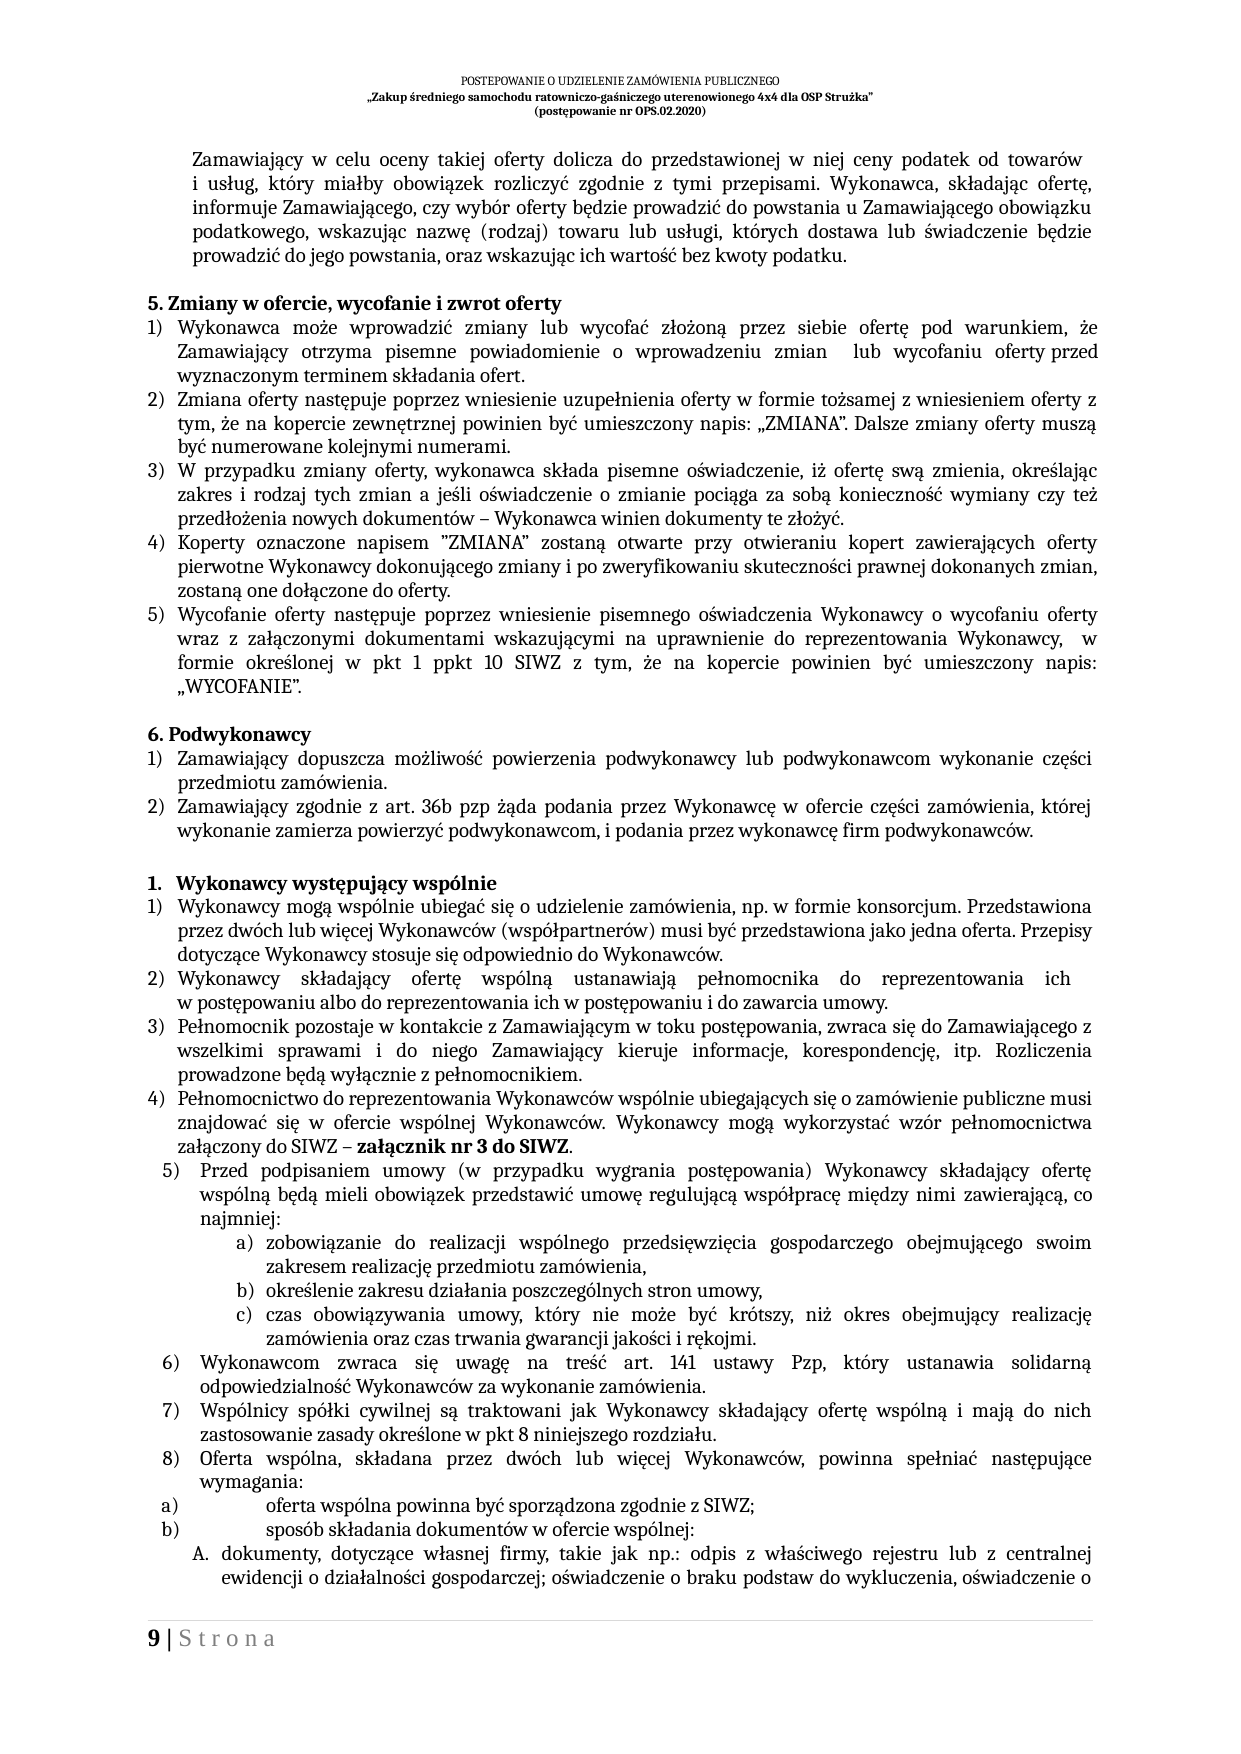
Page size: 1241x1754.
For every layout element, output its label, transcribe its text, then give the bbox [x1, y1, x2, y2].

list Wykonawcy mogą wspólnie ubiegać się o udzielenie zamówienia, np. w formie konsorcjum. Przedstawiona przez dwóch lub więcej Wykonawców (współpartnerów) musi być przedstawiona jako jedna oferta. Przepisy dotyczące Wykonawcy stosuje się odpowiednio do Wykonawców. [148, 895, 1093, 967]
list Oferta wspólna, składana przez dwóch lub więcej Wykonawców, powinna spełniać następujące wymagania: [162, 1446, 1093, 1494]
list Wspólnicy spółki cywilnej są traktowani jak Wykonawcy składający ofertę wspólną i mają do nich zastosowanie zasady określone w pkt 8 niniejszego rozdziału. [162, 1398, 1093, 1446]
list W przypadku zmiany oferty, wykonawca składa pisemne oświadczenie, iż ofertę swą zmienia, określając zakres i rodzaj tych zmian a jeśli oświadczenie o zmianie pociąga za sobą konieczność wymiany czy też przedłożenia nowych dokumentów – Wykonawca winien dokumenty te złożyć. [148, 459, 1098, 531]
list oferta wspólna powinna być sporządzona zgodnie z SIWZ; [148, 1494, 1093, 1518]
list Wycofanie oferty następuje poprzez wniesienie pisemnego oświadczenia Wykonawcy o wycofaniu oferty wraz z załączonymi dokumentami wskazującymi na uprawnienie do reprezentowania Wykonawcy, w formie określonej w pkt 1 ppkt 10 SIWZ z tym, że na kopercie powinien być umieszczony napis: „WYCOFANIE”. [148, 603, 1098, 699]
list zobowiązanie do realizacji wspólnego przedsięwzięcia gospodarczego obejmującego swoim zakresem realizację przedmiotu zamówienia, [236, 1231, 1093, 1278]
list sposób składania dokumentów w ofercie wspólnej: [148, 1518, 1093, 1542]
list Wykonawcom zwraca się uwagę na treść art. 141 ustawy Pzp, który ustanawia solidarną odpowiedzialność Wykonawców za wykonanie zamówienia. [162, 1350, 1093, 1398]
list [148, 148, 1093, 267]
list Zamawiający dopuszcza możliwość powierzenia podwykonawcy lub podwykonawcom wykonanie części przedmiotu zamówienia. [148, 747, 1093, 794]
text 5. Zmiany w ofercie, wycofanie i zwrot oferty [148, 291, 1098, 315]
list Wykonawca może wprowadzić zmiany lub wycofać złożoną przez siebie ofertę pod warunkiem, że Zamawiający otrzyma pisemne powiadomienie o wprowadzeniu zmian lub wycofaniu oferty przed wyznaczonym terminem składania ofert. [148, 315, 1098, 387]
list Pełnomocnictwo do reprezentowania Wykonawców wspólnie ubiegających się o zamówienie publiczne musi znajdować się w ofercie wspólnej Wykonawców. Wykonawcy mogą wykorzystać wzór pełnomocnictwa załączony do SIWZ – załącznik nr 3 do SIWZ. [148, 1087, 1093, 1159]
list Zamawiający zgodnie z art. 36b pzp żąda podania przez Wykonawcę w ofercie części zamówienia, której wykonanie zamierza powierzyć podwykonawcom, i podania przez wykonawcę firm podwykonawców. [148, 794, 1093, 842]
list Przed podpisaniem umowy (w przypadku wygrania postępowania) Wykonawcy składający ofertę wspólną będą mieli obowiązek przedstawić umowę regulującą współpracę między nimi zawierającą, co najmniej: [162, 1159, 1093, 1231]
list Zmiana oferty następuje poprzez wniesienie uzupełnienia oferty w formie tożsamej z wniesieniem oferty z tym, że na kopercie zewnętrznej powinien być umieszczony napis: „ZMIANA”. Dalsze zmiany oferty muszą być numerowane kolejnymi numerami. [148, 387, 1098, 459]
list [192, 1542, 1093, 1590]
list Wykonawcy składający ofertę wspólną ustanawiają pełnomocnika do reprezentowania ich w postępowaniu albo do reprezentowania ich w postępowaniu i do zawarcia umowy. [148, 967, 1093, 1015]
list czas obowiązywania umowy, który nie może być krótszy, niż okres obejmujący realizację zamówienia oraz czas trwania gwarancji jakości i rękojmi. [236, 1302, 1093, 1350]
list Koperty oznaczone napisem ”ZMIANA” zostaną otwarte przy otwieraniu kopert zawierających oferty pierwotne Wykonawcy dokonującego zmiany i po zweryfikowaniu skuteczności prawnej dokonanych zmian, zostaną one dołączone do oferty. [148, 531, 1098, 603]
list Pełnomocnik pozostaje w kontakcie z Zamawiającym w toku postępowania, zwraca się do Zamawiającego z wszelkimi sprawami i do niego Zamawiający kieruje informacje, korespondencję, itp. Rozliczenia prowadzone będą wyłącznie z pełnomocnikiem. [148, 1015, 1093, 1087]
list określenie zakresu działania poszczególnych stron umowy, [236, 1278, 1093, 1302]
text 1. Wykonawcy występujący wspólnie [148, 871, 1098, 895]
text 6. Podwykonawcy [148, 723, 1098, 747]
